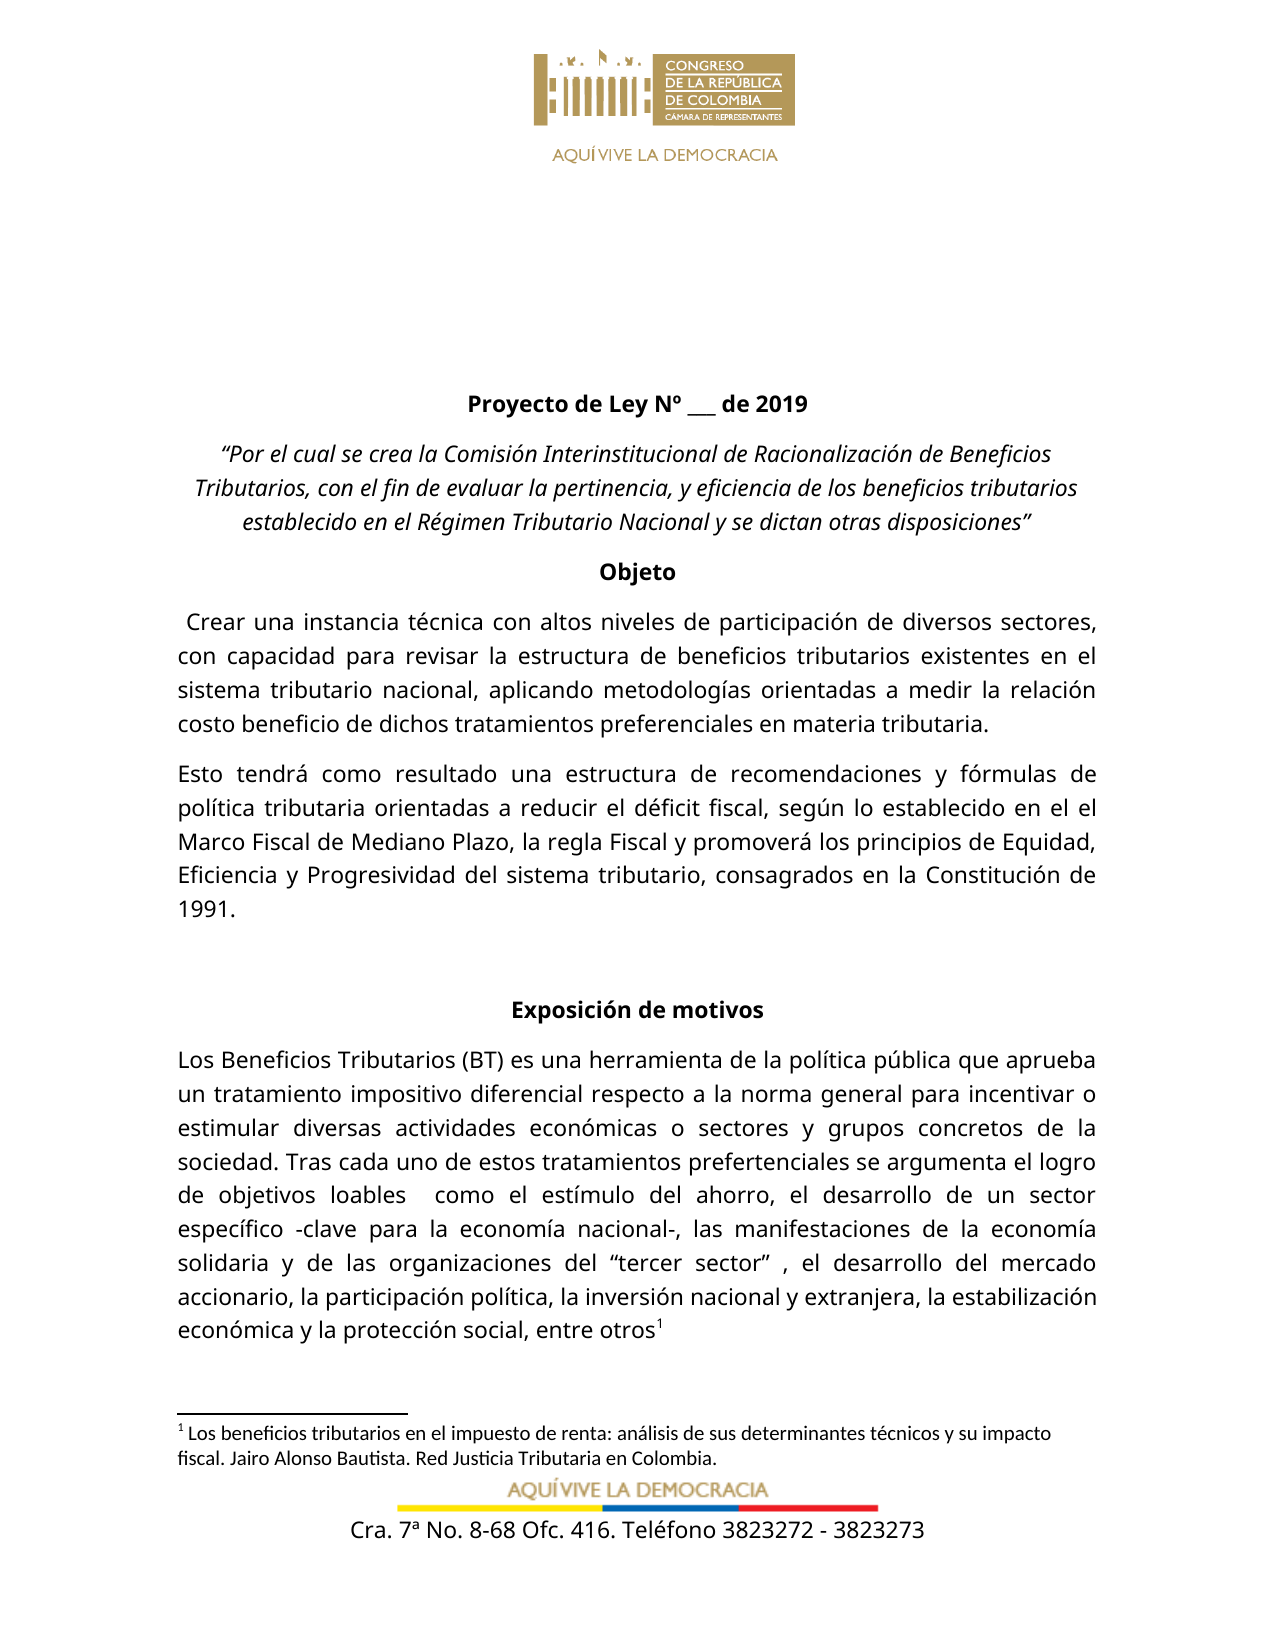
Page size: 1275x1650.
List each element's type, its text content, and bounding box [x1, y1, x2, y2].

text Objeto [177, 556, 1098, 587]
text “Por el cual se crea la Comisión Interinstitucional de Racionalización de Beneficios Tributarios, con el fin de evaluar la pertinencia, y eficiencia de los beneficios tributarios establecido en el Régimen Tributario Nacional y se dictan otras disposiciones” [177, 438, 1098, 537]
picture [382, 1470, 893, 1515]
text Crear una instancia técnica con altos niveles de participación de diversos sectores, con capacidad para revisar la estructura de beneficios tributarios existentes en el sistema tributario nacional, aplicando metodologías orientadas a medir la relación costo beneficio de dichos tratamientos preferenciales en materia tributaria. [177, 606, 1098, 739]
text Esto tendrá como resultado una estructura de recomendaciones y fórmulas de política tributaria orientadas a reducir el déficit fiscal, según lo establecido en el el Marco Fiscal de Mediano Plazo, la regla Fiscal y promoverá los principios de Equidad, Eficiencia y Progresividad del sistema tributario, consagrados en la Constitución de 1991. [177, 758, 1098, 924]
text Exposición de motivos [177, 994, 1098, 1025]
picture [533, 45, 795, 166]
text Los Beneficios Tributarios (BT) es una herramienta de la política pública que aprueba un tratamiento impositivo diferencial respecto a la norma general para incentivar o estimular diversas actividades económicas o sectores y grupos concretos de la sociedad. Tras cada uno de estos tratamientos prefertenciales se argumenta el logro de objetivos loables como el estímulo del ahorro, el desarrollo de un sector específico -clave para la economía nacional-, las manifestaciones de la economía solidaria y de las organizaciones del “tercer sector” , el desarrollo del mercado accionario, la participación política, la inversión nacional y extranjera, la estabilización económica y la protección social, entre otros [177, 1044, 1098, 1345]
text Proyecto de Ley Nº ___ de 2019 [177, 387, 1098, 419]
